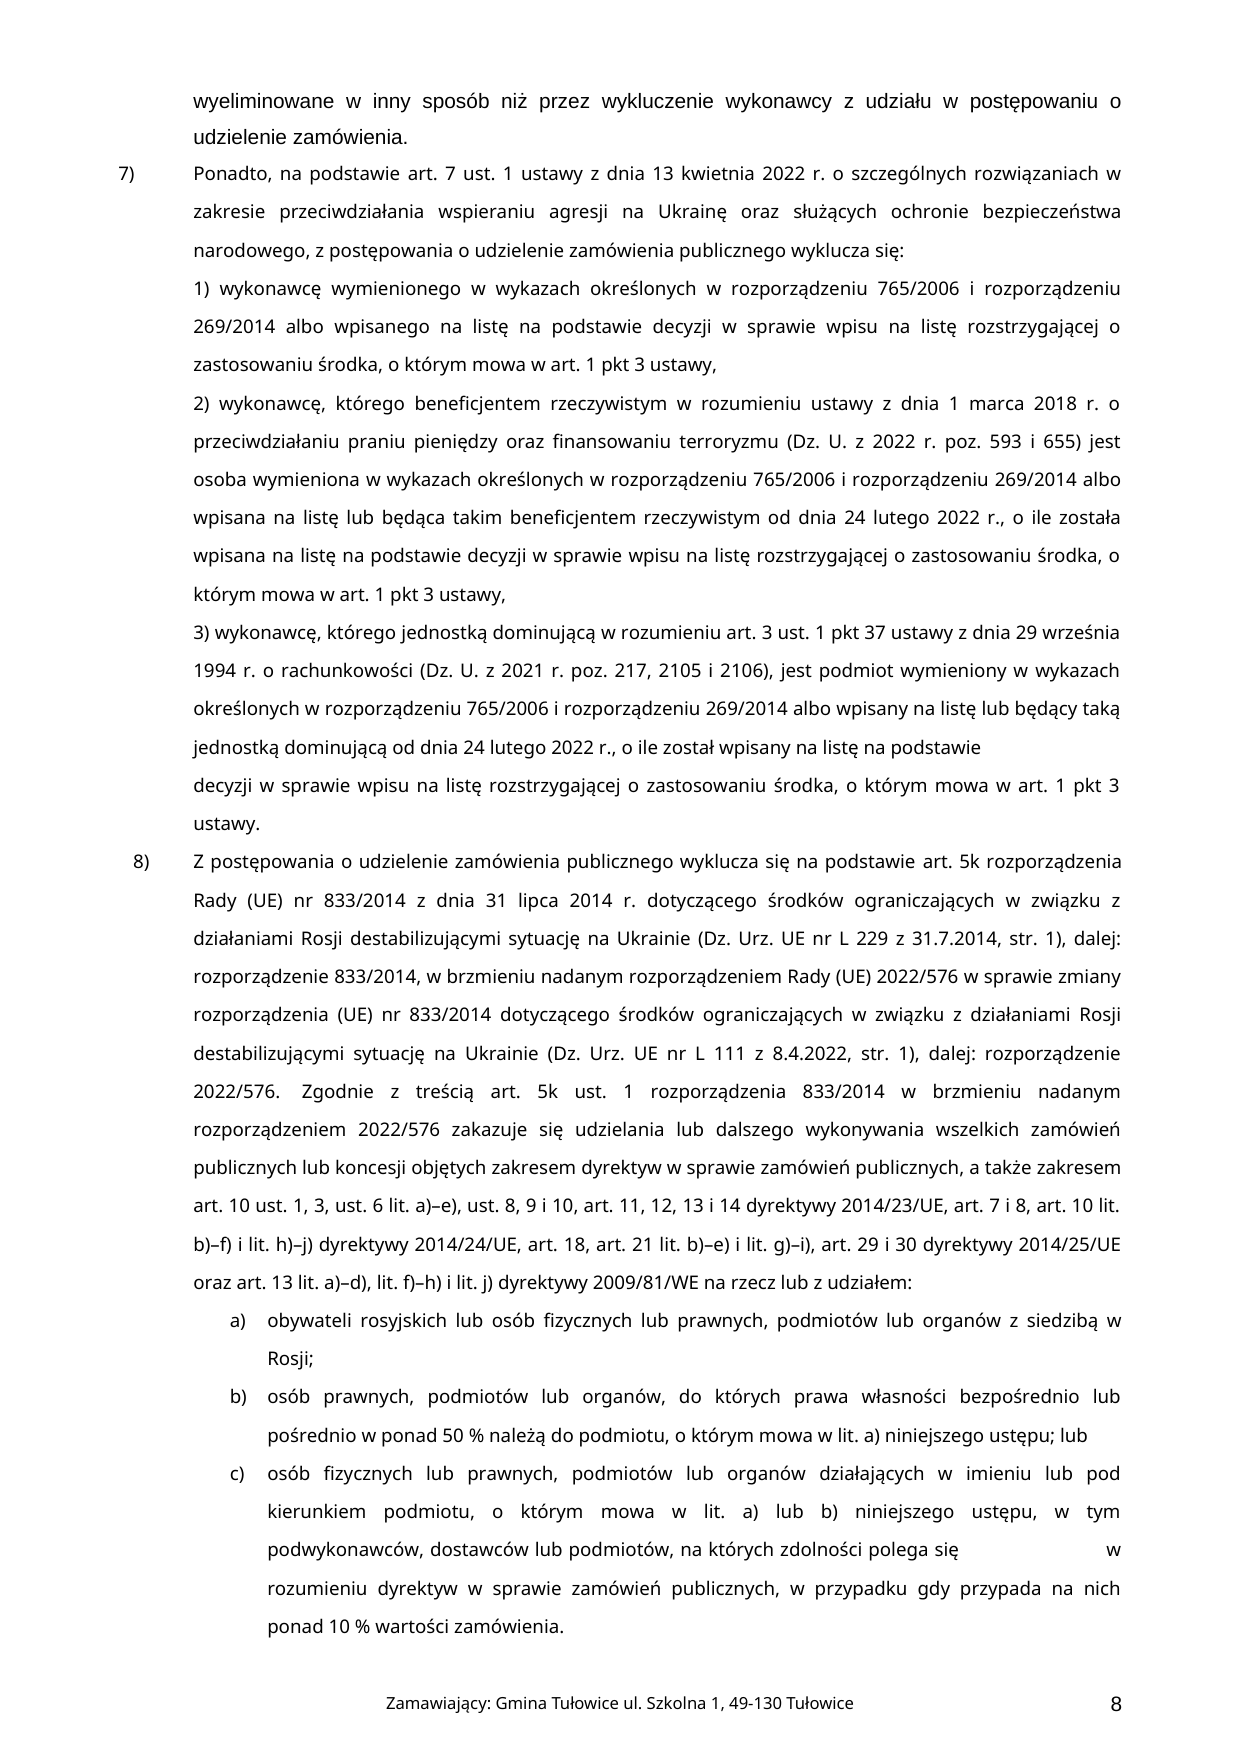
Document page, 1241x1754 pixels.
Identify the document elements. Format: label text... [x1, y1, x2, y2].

text 8) Z postępowania o udzielenie zamówienia publicznego wyklucza się na podstawie art. 5k rozporządzenia Rady (UE) nr 833/2014 z dnia 31 lipca 2014 r. dotyczącego środków ograniczających w związku z działaniami Rosji destabilizującymi sytuację na Ukrainie (Dz. Urz. UE nr L 229 z 31.7.2014, str. 1), dalej: rozporządzenie 833/2014, w brzmieniu nadanym rozporządzeniem Rady (UE) 2022/576 w sprawie zmiany rozporządzenia (UE) nr 833/2014 dotyczącego środków ograniczających w związku z działaniami Rosji destabilizującymi sytuację na Ukrainie (Dz. Urz. UE nr L 111 z 8.4.2022, str. 1), dalej: rozporządzenie 2022/576. Zgodnie z treścią art. 5k ust. 1 rozporządzenia 833/2014 w brzmieniu nadanym rozporządzeniem 2022/576 zakazuje się udzielania lub dalszego wykonywania wszelkich zamówień publicznych lub koncesji objętych zakresem dyrektyw w sprawie zamówień publicznych, a także zakresem art. 10 ust. 1, 3, ust. 6 lit. a)–e), ust. 8, 9 i 10, art. 11, 12, 13 i 14 dyrektywy 2014/23/UE, art. 7 i 8, art. 10 lit. b)–f) i lit. h)–j) dyrektywy 2014/24/UE, art. 18, art. 21 lit. b)–e) i lit. g)–i), art. 29 i 30 dyrektywy 2014/25/UE oraz art. 13 lit. a)–d), lit. f)–h) i lit. j) dyrektywy 2009/81/WE na rzecz lub z udziałem: [133, 849, 1122, 1295]
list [118, 89, 1122, 148]
list osób prawnych, podmiotów lub organów, do których prawa własności bezpośrednio lub pośrednio w ponad 50 % należą do podmiotu, o którym mowa w lit. a) niniejszego ustępu; lub [229, 1384, 1122, 1448]
text decyzji w sprawie wpisu na listę rozstrzygającej o zastosowaniu środka, o którym mowa w art. 1 pkt 3 ustawy. [193, 772, 1122, 836]
list Ponadto, na podstawie art. 7 ust. 1 ustawy z dnia 13 kwietnia 2022 r. o szczególnych rozwiązaniach w zakresie przeciwdziałania wspieraniu agresji na Ukrainę oraz służących ochronie bezpieczeństwa narodowego, z postępowania o udzielenie zamówienia publicznego wyklucza się: [118, 161, 1122, 262]
text 3) wykonawcę, którego jednostką dominującą w rozumieniu art. 3 ust. 1 pkt 37 ustawy z dnia 29 września 1994 r. o rachunkowości (Dz. U. z 2021 r. poz. 217, 2105 i 2106), jest podmiot wymieniony w wykazach określonych w rozporządzeniu 765/2006 i rozporządzeniu 269/2014 albo wpisany na listę lub będący taką jednostką dominującą od dnia 24 lutego 2022 r., o ile został wpisany na listę na podstawie [193, 619, 1122, 759]
list obywateli rosyjskich lub osób fizycznych lub prawnych, podmiotów lub organów z siedzibą w Rosji; [229, 1307, 1122, 1371]
list osób fizycznych lub prawnych, podmiotów lub organów działających w imieniu lub pod kierunkiem podmiotu, o którym mowa w lit. a) lub b) niniejszego ustępu, w tym podwykonawców, dostawców lub podmiotów, na których zdolności polega się w rozumieniu dyrektyw w sprawie zamówień publicznych, w przypadku gdy przypada na nich ponad 10 % wartości zamówienia. [229, 1460, 1122, 1639]
text 2) wykonawcę, którego beneficjentem rzeczywistym w rozumieniu ustawy z dnia 1 marca 2018 r. o przeciwdziałaniu praniu pieniędzy oraz finansowaniu terroryzmu (Dz. U. z 2022 r. poz. 593 i 655) jest osoba wymieniona w wykazach określonych w rozporządzeniu 765/2006 i rozporządzeniu 269/2014 albo wpisana na listę lub będąca takim beneficjentem rzeczywistym od dnia 24 lutego 2022 r., o ile została wpisana na listę na podstawie decyzji w sprawie wpisu na listę rozstrzygającej o zastosowaniu środka, o którym mowa w art. 1 pkt 3 ustawy, [193, 390, 1122, 607]
text 1) wykonawcę wymienionego w wykazach określonych w rozporządzeniu 765/2006 i rozporządzeniu 269/2014 albo wpisanego na listę na podstawie decyzji w sprawie wpisu na listę rozstrzygającej o zastosowaniu środka, o którym mowa w art. 1 pkt 3 ustawy, [193, 275, 1122, 377]
